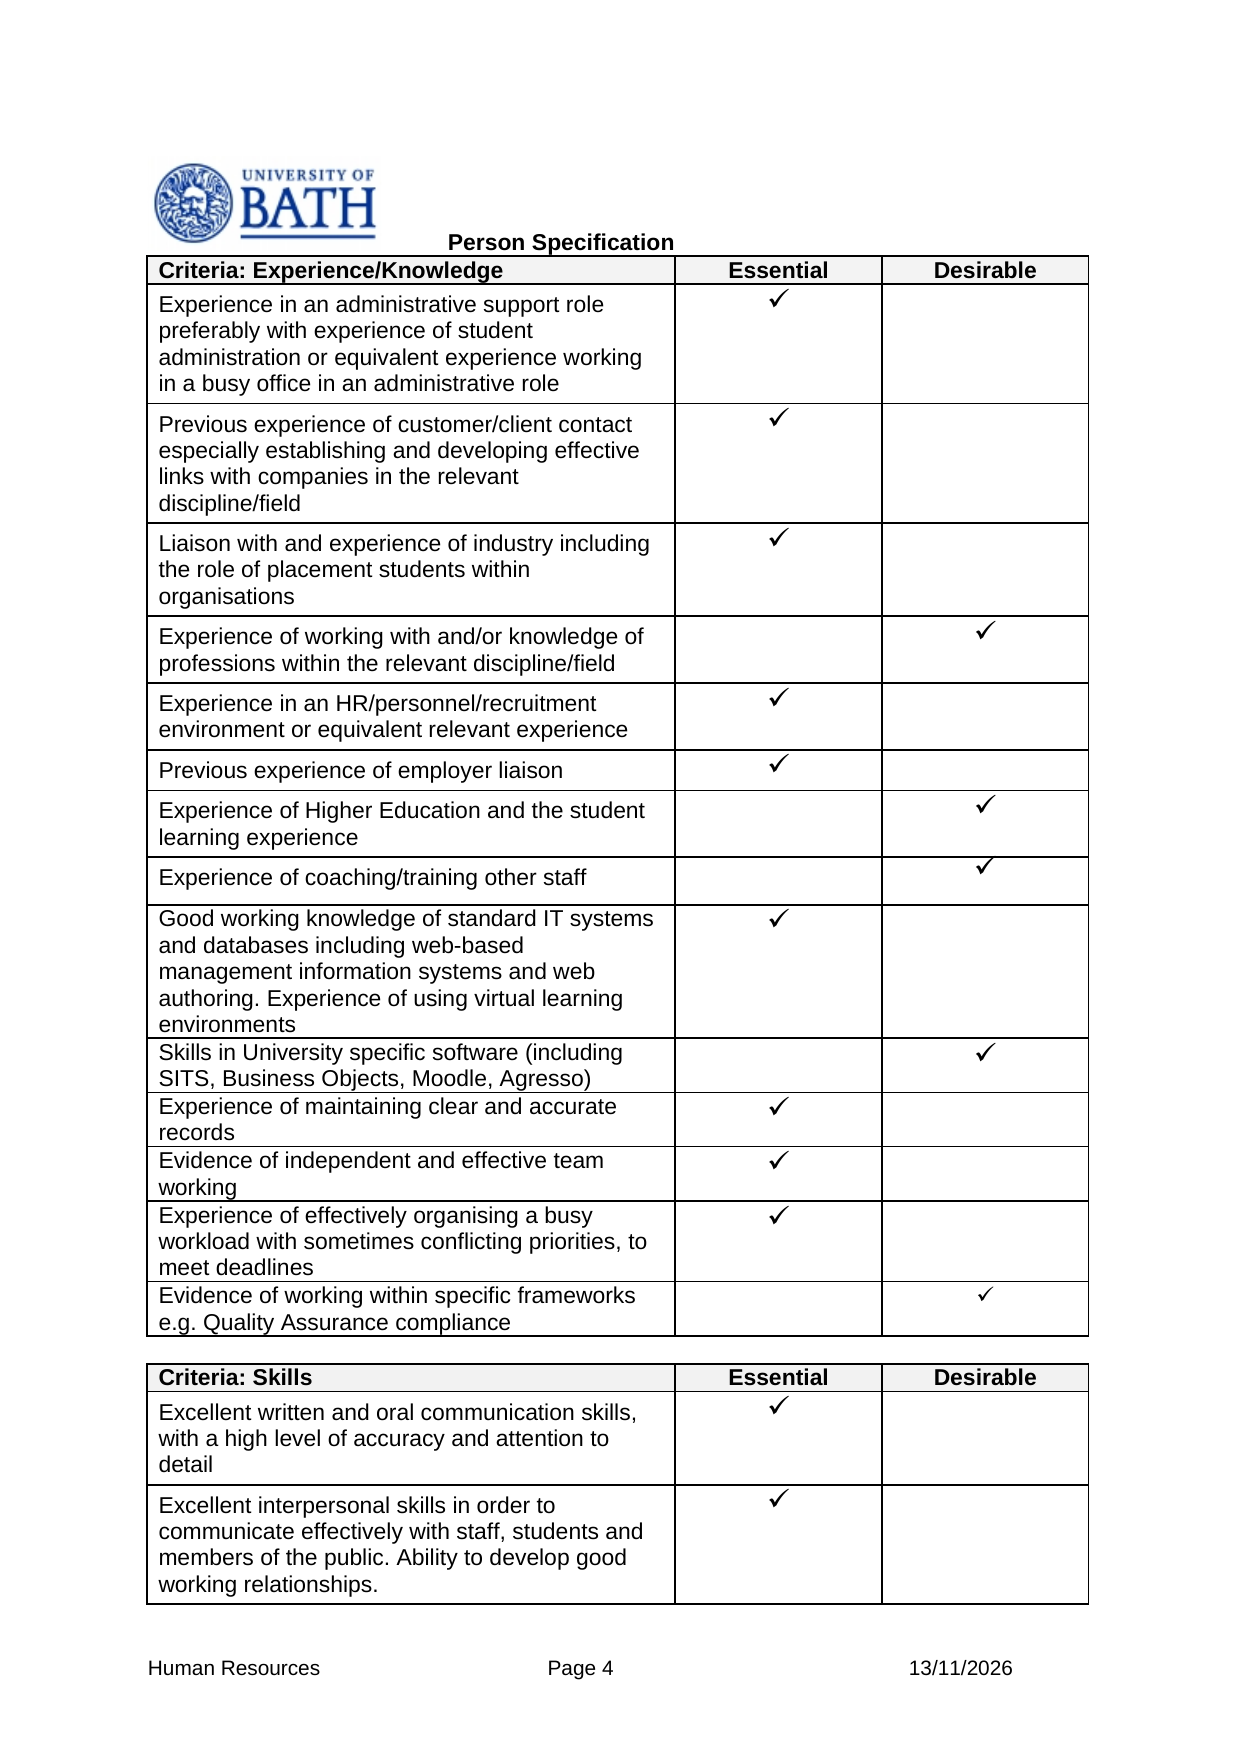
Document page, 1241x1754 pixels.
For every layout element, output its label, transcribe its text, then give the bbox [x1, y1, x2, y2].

table_cell Previous experience of employer liaison [148, 751, 674, 789]
table_cell [676, 1147, 881, 1200]
table_header Desirable [883, 1365, 1088, 1391]
table_cell [883, 751, 1088, 789]
table_header Essential [676, 1365, 881, 1391]
table_cell [676, 1202, 881, 1281]
table_cell Excellent written and oral communication skills, with a high level of accuracy and attention to detail [148, 1392, 674, 1484]
table_cell [883, 404, 1088, 522]
table_header Desirable [883, 257, 1088, 283]
table_cell [883, 524, 1088, 615]
table_cell Experience of effectively organising a busy workload with sometimes conflicting priorities, to meet deadlines [148, 1202, 674, 1281]
table_cell Previous experience of customer/client contact especially establishing and developing effective links with companies in the relevant discipline/field [148, 404, 674, 522]
table_cell [676, 684, 881, 749]
table_cell [883, 617, 1088, 682]
table_header Criteria: Skills [148, 1365, 674, 1391]
table_cell Evidence of independent and effective team working [148, 1147, 674, 1200]
table_cell [883, 1282, 1088, 1335]
table_cell [883, 791, 1088, 856]
table_cell [676, 1486, 881, 1603]
table_cell [676, 617, 881, 682]
table_cell [676, 791, 881, 856]
table_cell [883, 1486, 1088, 1603]
table_cell [676, 751, 881, 789]
table_cell [883, 858, 1088, 904]
table_cell [883, 906, 1088, 1037]
table_cell [676, 1282, 881, 1335]
table_cell [676, 524, 881, 615]
table_cell Experience of maintaining clear and accurate records [148, 1093, 674, 1146]
table_cell [883, 1147, 1088, 1200]
table_cell Skills in University specific software (including SITS, Business Objects, Moodle, Agresso) [148, 1039, 674, 1091]
table_cell Experience of Higher Education and the student learning experience [148, 791, 674, 856]
table_cell [883, 285, 1088, 403]
table_cell Good working knowledge of standard IT systems and databases including web-based management information systems and web authoring. Experience of using virtual learning environments [148, 906, 674, 1037]
table_cell [676, 1039, 881, 1091]
table_cell Experience of working with and/or knowledge of professions within the relevant discipline/field [148, 617, 674, 682]
table_cell [883, 1202, 1088, 1281]
table_cell [676, 906, 881, 1037]
table_cell Experience of coaching/training other staff [148, 858, 674, 904]
table_cell [676, 858, 881, 904]
table_cell Excellent interpersonal skills in order to communicate effectively with staff, students and members of the public. Ability to develop good working relationships. [148, 1486, 674, 1603]
table_cell Evidence of working within specific frameworks e.g. Quality Assurance compliance [148, 1282, 674, 1335]
table_cell [883, 1093, 1088, 1146]
table_cell [676, 1093, 881, 1146]
table_header Essential [676, 257, 881, 283]
picture [147, 156, 382, 251]
table_cell [883, 684, 1088, 749]
table_cell [883, 1392, 1088, 1484]
table_cell Liaison with and experience of industry including the role of placement students within organisations [148, 524, 674, 615]
table_cell Experience in an administrative support role preferably with experience of student administration or equivalent experience working in a busy office in an administrative role [148, 285, 674, 403]
text Person Specification [148, 156, 1092, 255]
table_cell [676, 404, 881, 522]
table_cell [883, 1039, 1088, 1091]
table_header Criteria: Experience/Knowledge [148, 257, 674, 283]
table_cell [676, 285, 881, 403]
table_cell Experience in an HR/personnel/recruitment environment or equivalent relevant experience [148, 684, 674, 749]
table_cell [676, 1392, 881, 1484]
